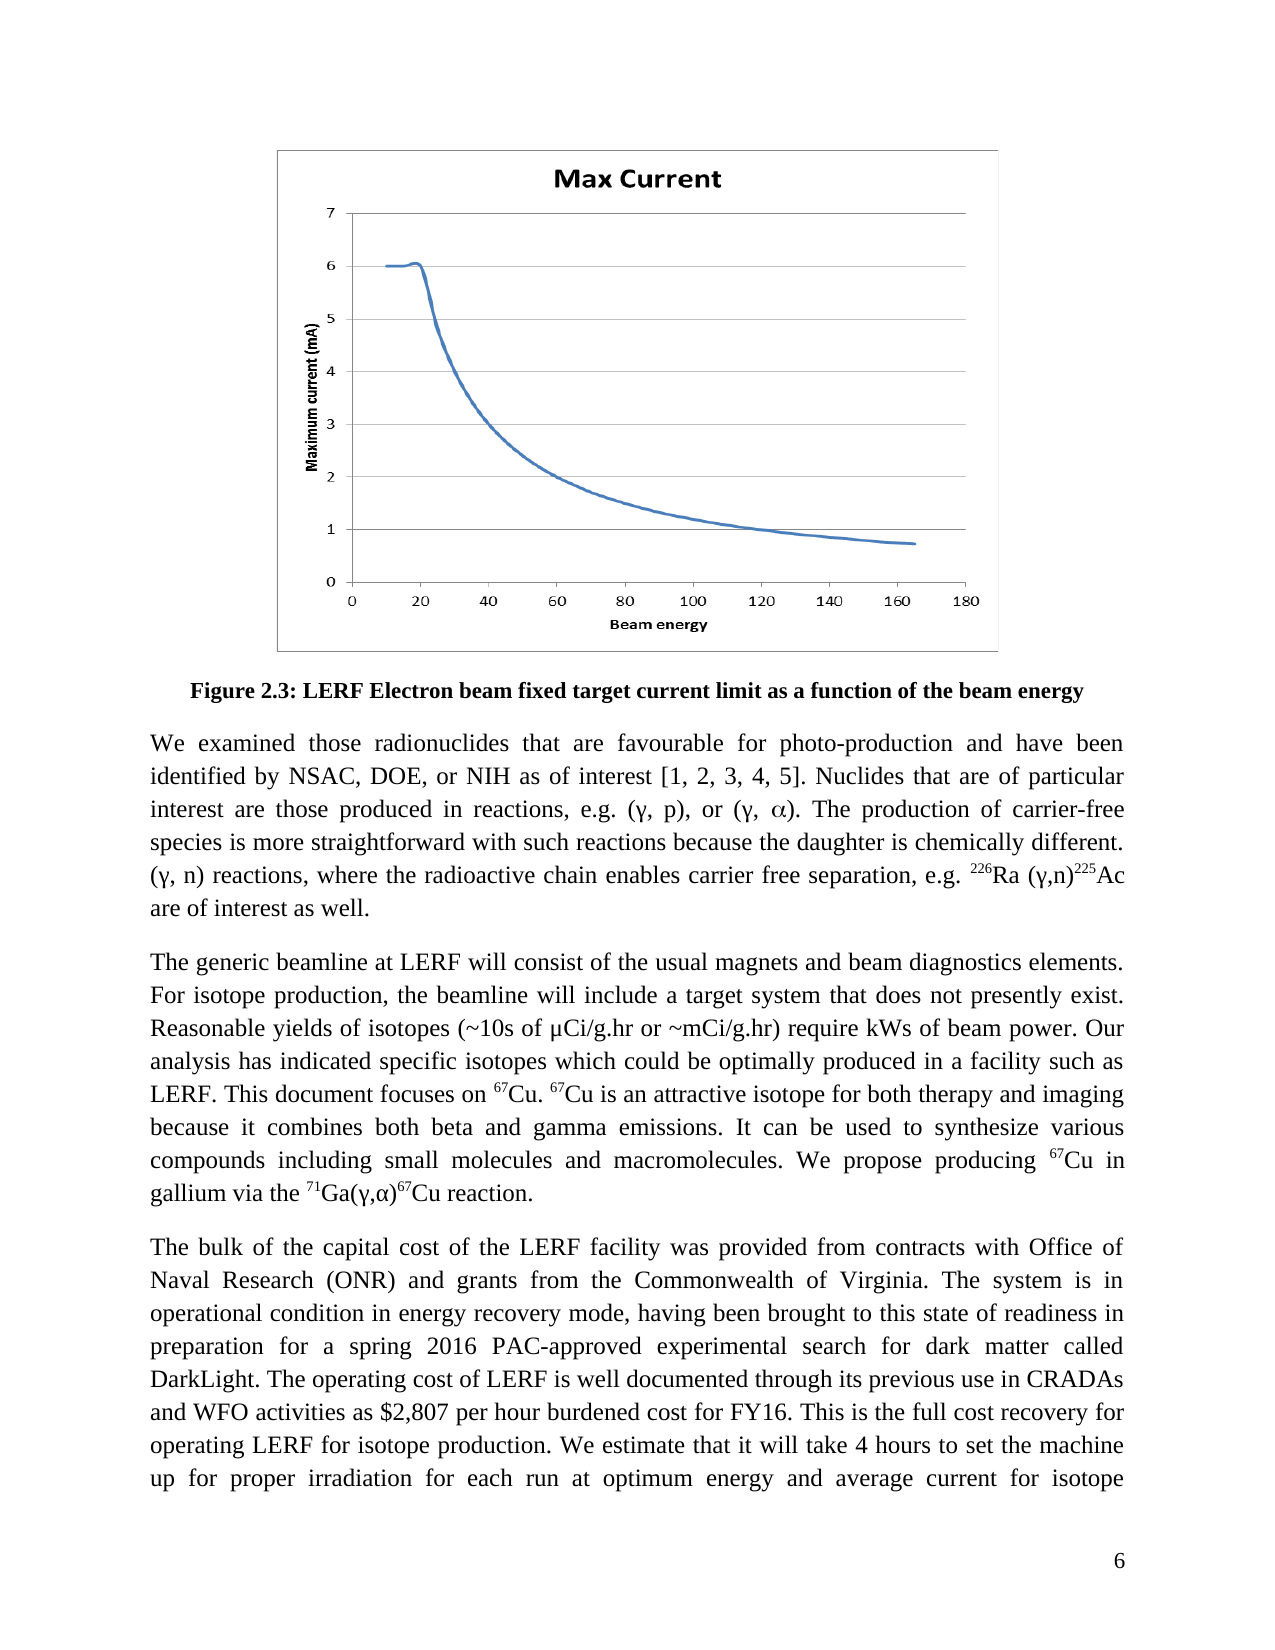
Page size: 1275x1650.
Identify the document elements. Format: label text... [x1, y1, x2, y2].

text Figure 2.3: LERF Electron beam fixed target current limit as a function of the beam energy [150, 677, 1125, 703]
text We examined those radionuclides that are favourable for photo-production and have been identified by NSAC, DOE, or NIH as of interest [1, 2, 3, 4, 5]. Nuclides that are of particular interest are those produced in reactions, e.g. (γ, p), or (γ, ). The production of carrier-free species is more straightforward with such reactions because the daughter is chemically different. (γ, n) reactions, where the radioactive chain enables carrier free separation, e.g. 226Ra (γ,n)225Ac are of interest as well. [150, 728, 1125, 922]
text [150, 1232, 1125, 1492]
picture [276, 150, 999, 652]
text The generic beamline at LERF will consist of the usual magnets and beam diagnostics elements. For isotope production, the beamline will include a target system that does not presently exist. Reasonable yields of isotopes (~10s of μCi/g.hr or ~mCi/g.hr) require kWs of beam power. Our analysis has indicated specific isotopes which could be optimally produced in a facility such as LERF. This document focuses on 67Cu. 67Cu is an attractive isotope for both therapy and imaging because it combines both beta and gamma emissions. It can be used to synthesize various compounds including small molecules and macromolecules. We propose producing 67Cu in gallium via the 71Ga(γ,α)67Cu reaction. [150, 947, 1125, 1207]
